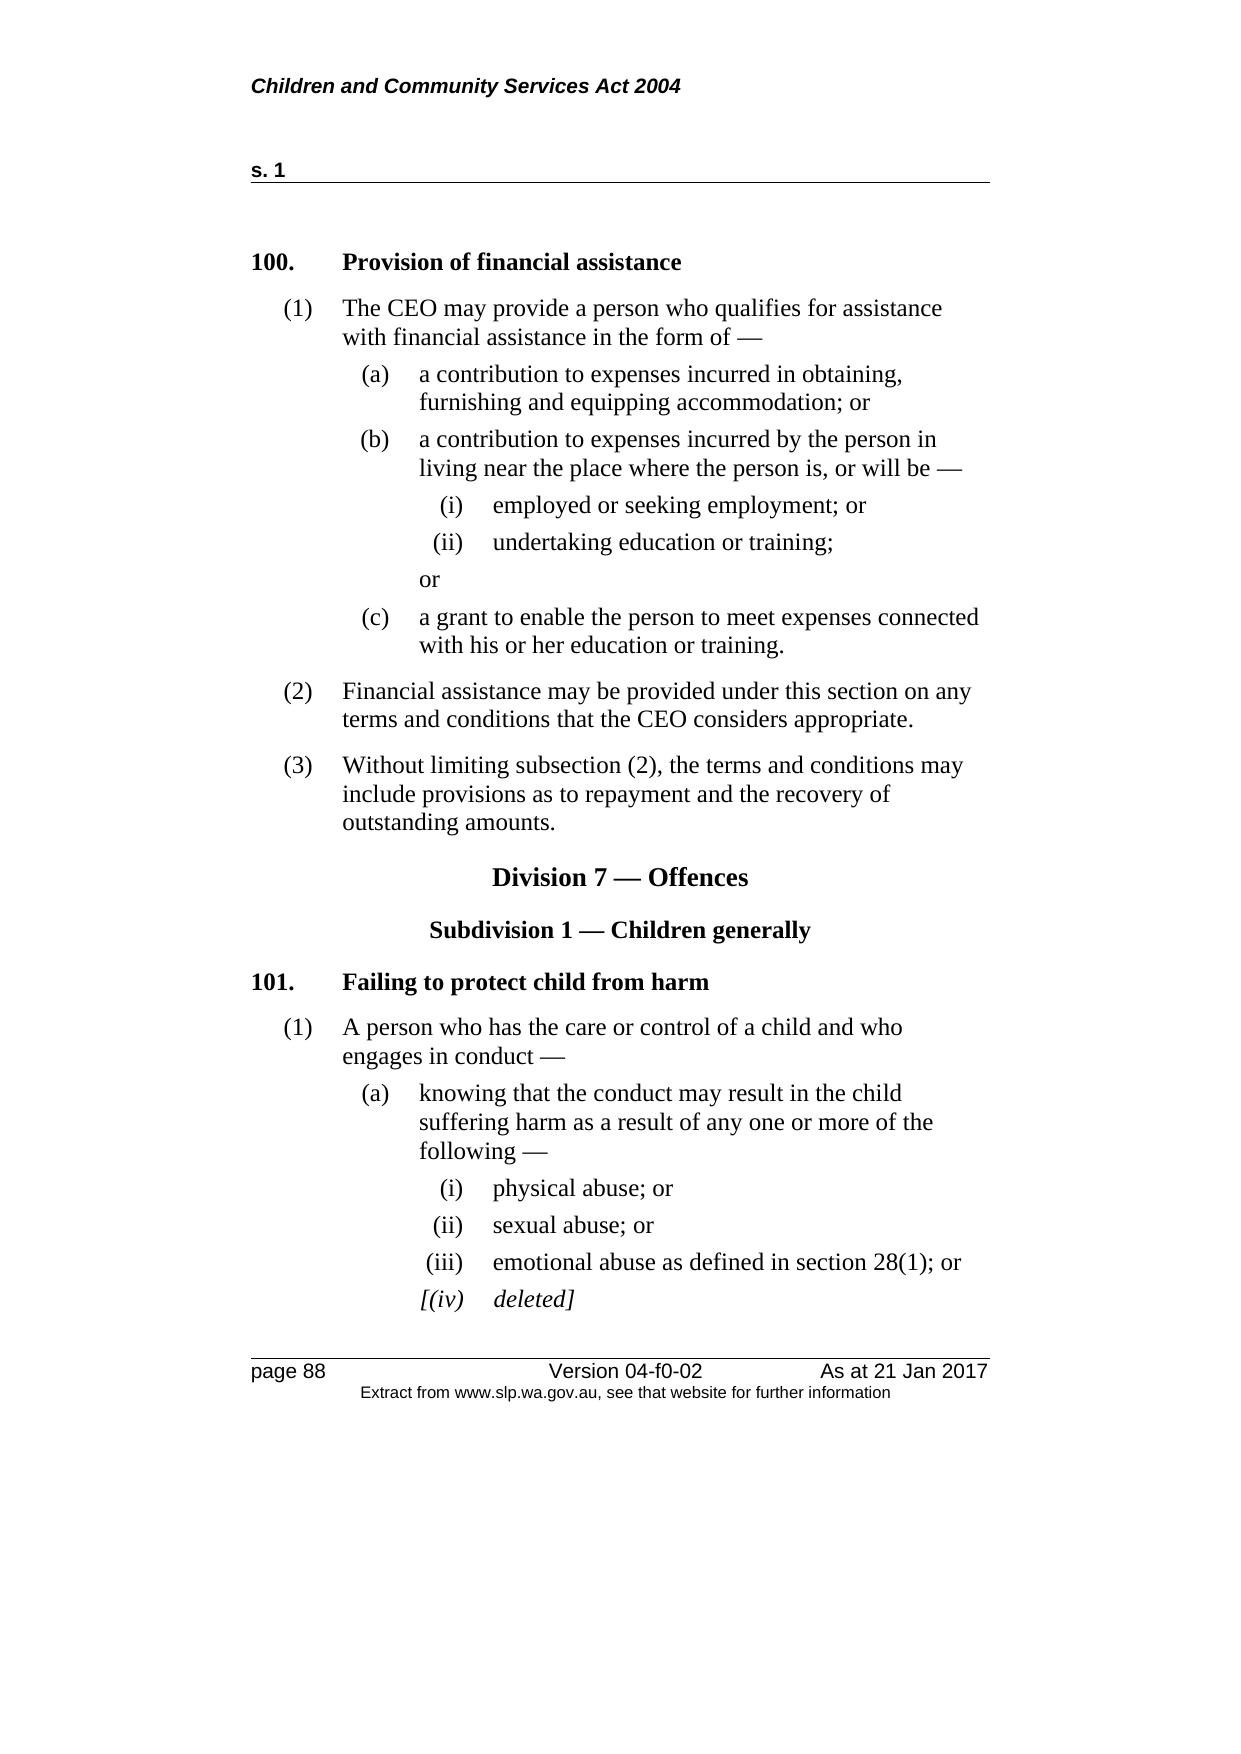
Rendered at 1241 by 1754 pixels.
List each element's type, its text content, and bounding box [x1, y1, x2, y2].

text (b) a contribution to expenses incurred by the person in living near the place where the person is, or will be — [251, 424, 990, 482]
text (iii) emotional abuse as defined in section 28(1); or [251, 1247, 990, 1276]
subtitle Division 7 — Offences [251, 861, 990, 892]
text (i) employed or seeking employment; or [251, 490, 990, 519]
text (ii) undertaking education or training; [251, 527, 990, 556]
subtitle 100. Provision of financial assistance [251, 247, 990, 276]
text (c) a grant to enable the person to meet expenses connected with his or her education or training. [251, 602, 990, 659]
text (ii) sexual abuse; or [251, 1210, 990, 1239]
text [(iv) deleted] [251, 1284, 990, 1313]
text (3) Without limiting subsection (2), the terms and conditions may include provisions as to repayment and the recovery of outstanding amounts. [251, 750, 990, 836]
text (a) knowing that the conduct may result in the child suffering harm as a result of any one or more of the following — [251, 1078, 990, 1164]
text (i) physical abuse; or [251, 1173, 990, 1202]
subtitle Subdivision 1 — Children generally [251, 915, 990, 944]
text (1) The CEO may provide a person who qualifies for assistance with financial assistance in the form of — [251, 293, 990, 350]
text (2) Financial assistance may be provided under this section on any terms and conditions that the CEO considers appropriate. [251, 676, 990, 733]
text or [251, 564, 990, 593]
text (1) A person who has the care or control of a child and who engages in conduct — [251, 1012, 990, 1070]
text (a) a contribution to expenses incurred in obtaining, furnishing and equipping accommodation; or [251, 359, 990, 416]
subtitle 101. Failing to protect child from harm [251, 967, 990, 996]
